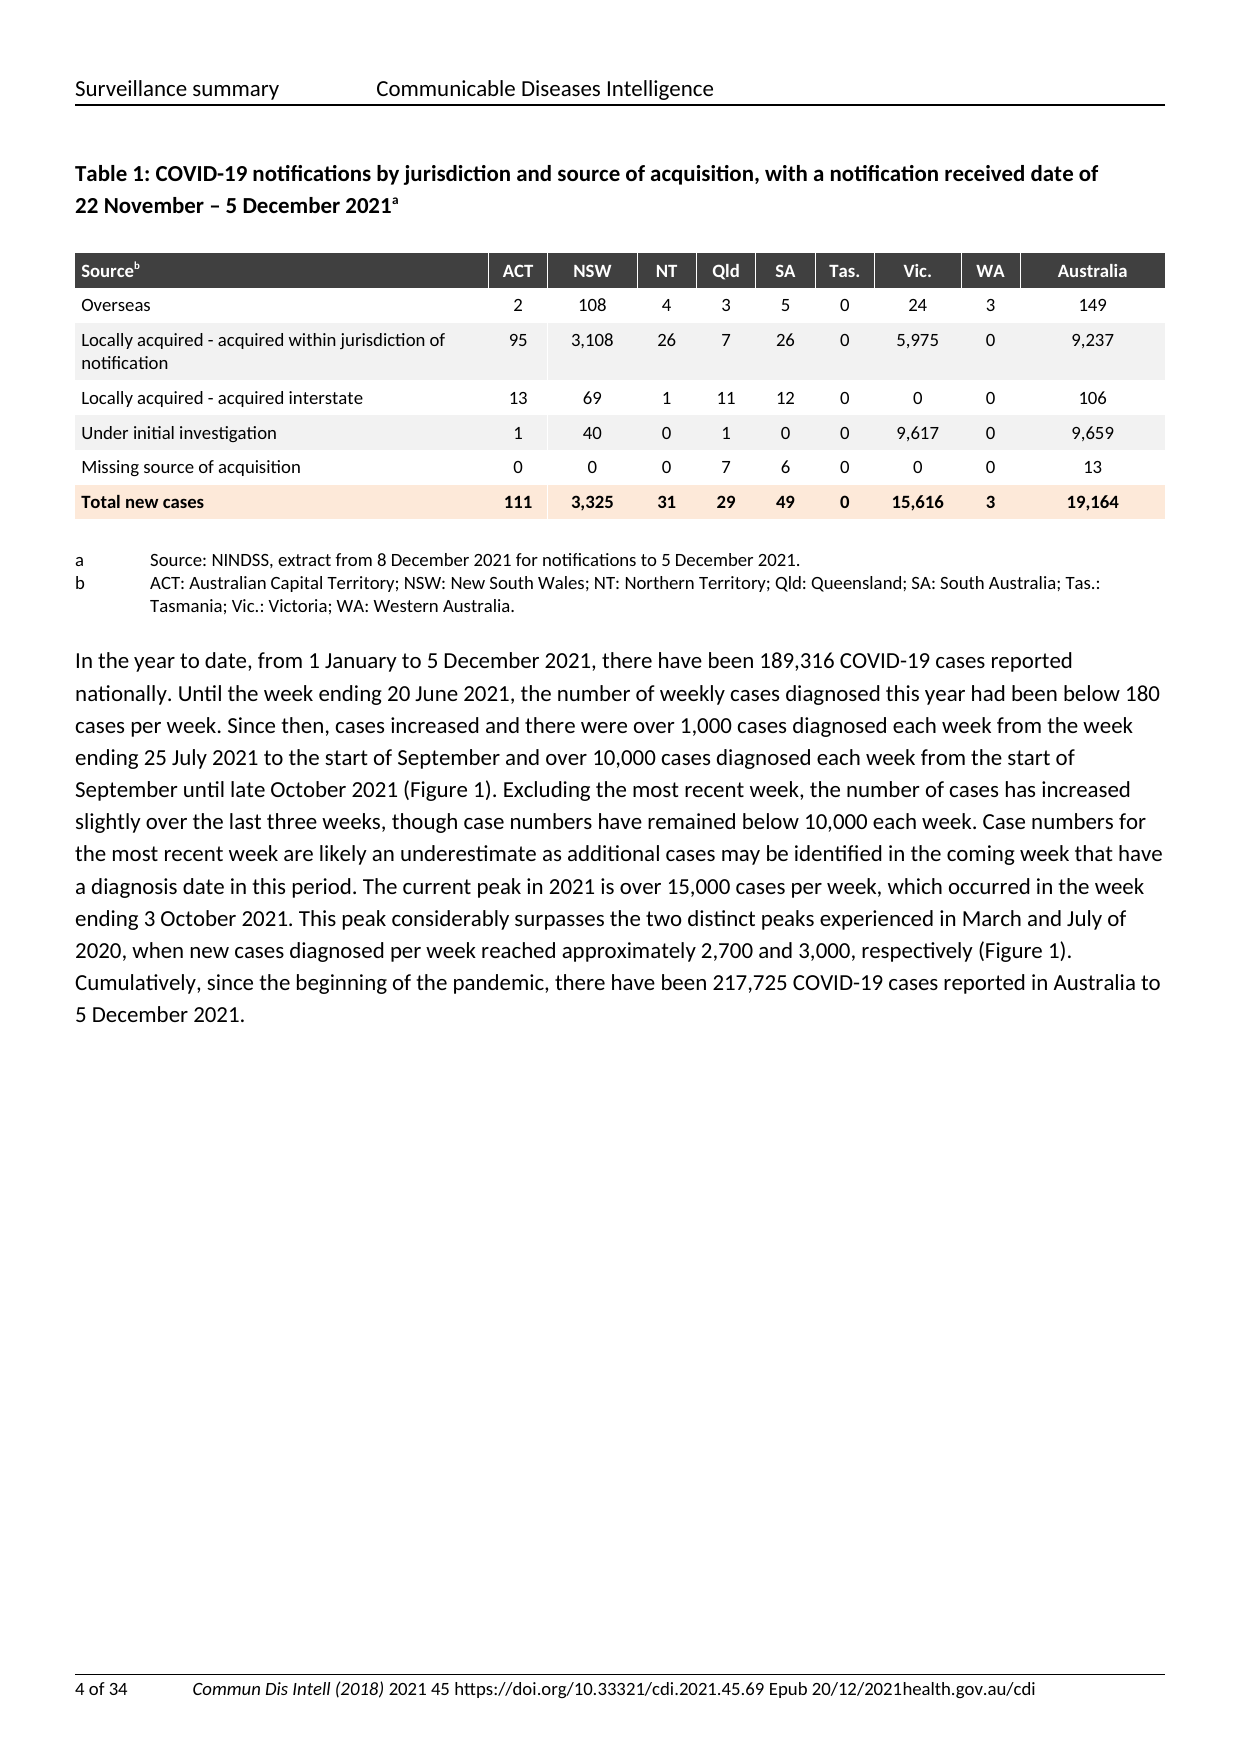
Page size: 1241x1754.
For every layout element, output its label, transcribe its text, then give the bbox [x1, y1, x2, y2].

table_cell 0 [961, 415, 1020, 450]
table_header NT [638, 253, 696, 288]
text In the year to date, from 1 January to 5 December 2021, there have been 189,316 COVID-19 cases reported nationally. Until the week ending 20 June 2021, the number of weekly cases diagnosed this year had been below 180 cases per week. Since then, cases increased and there were over 1,000 cases diagnosed each week from the week ending 25 July 2021 to the start of September and over 10,000 cases diagnosed each week from the start of September until late October 2021 (Figure 1). Excluding the most recent week, the number of cases has increased slightly over the last three weeks, though case numbers have remained below 10,000 each week. Case numbers for the most recent week are likely an underestimate as additional cases may be identified in the coming week that have a diagnosis date in this period. The current peak in 2021 is over 15,000 cases per week, which occurred in the week ending 3 October 2021. This peak considerably surpasses the two distinct peaks experienced in March and July of 2020, when new cases diagnosed per week reached approximately 2,700 and 3,000, respectively (Figure 1). Cumulatively, since the beginning of the pandemic, there have been 217,725 COVID-19 cases reported in Australia to 5 December 2021. [75, 646, 1165, 1028]
table_header Sourceb [75, 253, 488, 288]
table_header Qld [697, 253, 755, 288]
table_cell Locally acquired - acquired within jurisdiction of notification [75, 323, 488, 380]
table_cell 11 [696, 380, 756, 415]
table_cell 111 [488, 485, 547, 519]
table_cell 7 [696, 450, 756, 484]
table_cell 3 [961, 485, 1020, 519]
table_cell 15,616 [874, 485, 961, 519]
table_cell Locally acquired - acquired interstate [75, 380, 488, 415]
table_cell 149 [1020, 288, 1165, 322]
table_cell 49 [756, 485, 815, 519]
table_cell 3,108 [548, 323, 637, 380]
table_cell 9,617 [874, 415, 961, 450]
table_cell 2 [488, 288, 547, 322]
table_cell Total new cases [75, 485, 488, 519]
table_cell 69 [548, 380, 637, 415]
table_cell 0 [961, 323, 1020, 380]
table_cell 0 [488, 450, 547, 484]
table_cell 3,325 [548, 485, 637, 519]
table_cell 0 [815, 380, 874, 415]
table_cell 13 [488, 380, 547, 415]
text b ACT: Australian Capital Territory; NSW: New South Wales; NT: Northern Territory; Qld: Queensland; SA: South Australia; Tas.: Tasmania; Vic.: Victoria; WA: Western Australia. [75, 571, 1165, 617]
table_cell 0 [815, 415, 874, 450]
table_cell 5 [756, 288, 815, 322]
table_header Tas. [816, 253, 874, 288]
table_cell 13 [1020, 450, 1165, 484]
table_header ACT [489, 253, 547, 288]
table_cell 1 [696, 415, 756, 450]
table_cell 0 [815, 323, 874, 380]
table_cell 19,164 [1020, 485, 1165, 519]
table_header Vic. [875, 253, 961, 288]
table_cell 0 [637, 450, 696, 484]
table_cell 26 [756, 323, 815, 380]
table_cell 1 [637, 380, 696, 415]
table_cell 0 [961, 450, 1020, 484]
table_header WA [962, 253, 1020, 288]
table_cell 106 [1020, 380, 1165, 415]
table_cell Overseas [75, 288, 488, 322]
table_cell 0 [961, 380, 1020, 415]
table_cell 1 [488, 415, 547, 450]
table_cell 40 [548, 415, 637, 450]
table_cell 0 [874, 380, 961, 415]
table_cell 12 [756, 380, 815, 415]
table_cell 0 [815, 288, 874, 322]
table_cell 0 [815, 485, 874, 519]
table_cell 3 [696, 288, 756, 322]
table_cell 9,659 [1020, 415, 1165, 450]
text a Source: NINDSS, extract from 8 December 2021 for notifications to 5 December 2021. [75, 548, 1165, 571]
table_cell 95 [488, 323, 547, 380]
table_header SA [756, 253, 815, 288]
table_cell 0 [815, 450, 874, 484]
table_cell 108 [548, 288, 637, 322]
table_cell 4 [637, 288, 696, 322]
table_cell 29 [696, 485, 756, 519]
table_cell 6 [756, 450, 815, 484]
table_cell 24 [874, 288, 961, 322]
table_cell 3 [961, 288, 1020, 322]
table_cell 0 [756, 415, 815, 450]
table_cell 9,237 [1020, 323, 1165, 380]
table_header Australia [1021, 253, 1165, 288]
table_cell Missing source of acquisition [75, 450, 488, 484]
table_header NSW [548, 253, 637, 288]
table_cell 0 [874, 450, 961, 484]
table_cell 26 [637, 323, 696, 380]
table_cell Under initial investigation [75, 415, 488, 450]
text Table 1: COVID-19 notifications by jurisdiction and source of acquisition, with a notification received date of 22 November – 5 December 2021a [75, 159, 1165, 219]
table_cell 0 [637, 415, 696, 450]
table_cell 31 [637, 485, 696, 519]
table_cell 5,975 [874, 323, 961, 380]
table_cell 0 [548, 450, 637, 484]
table_cell 7 [696, 323, 756, 380]
